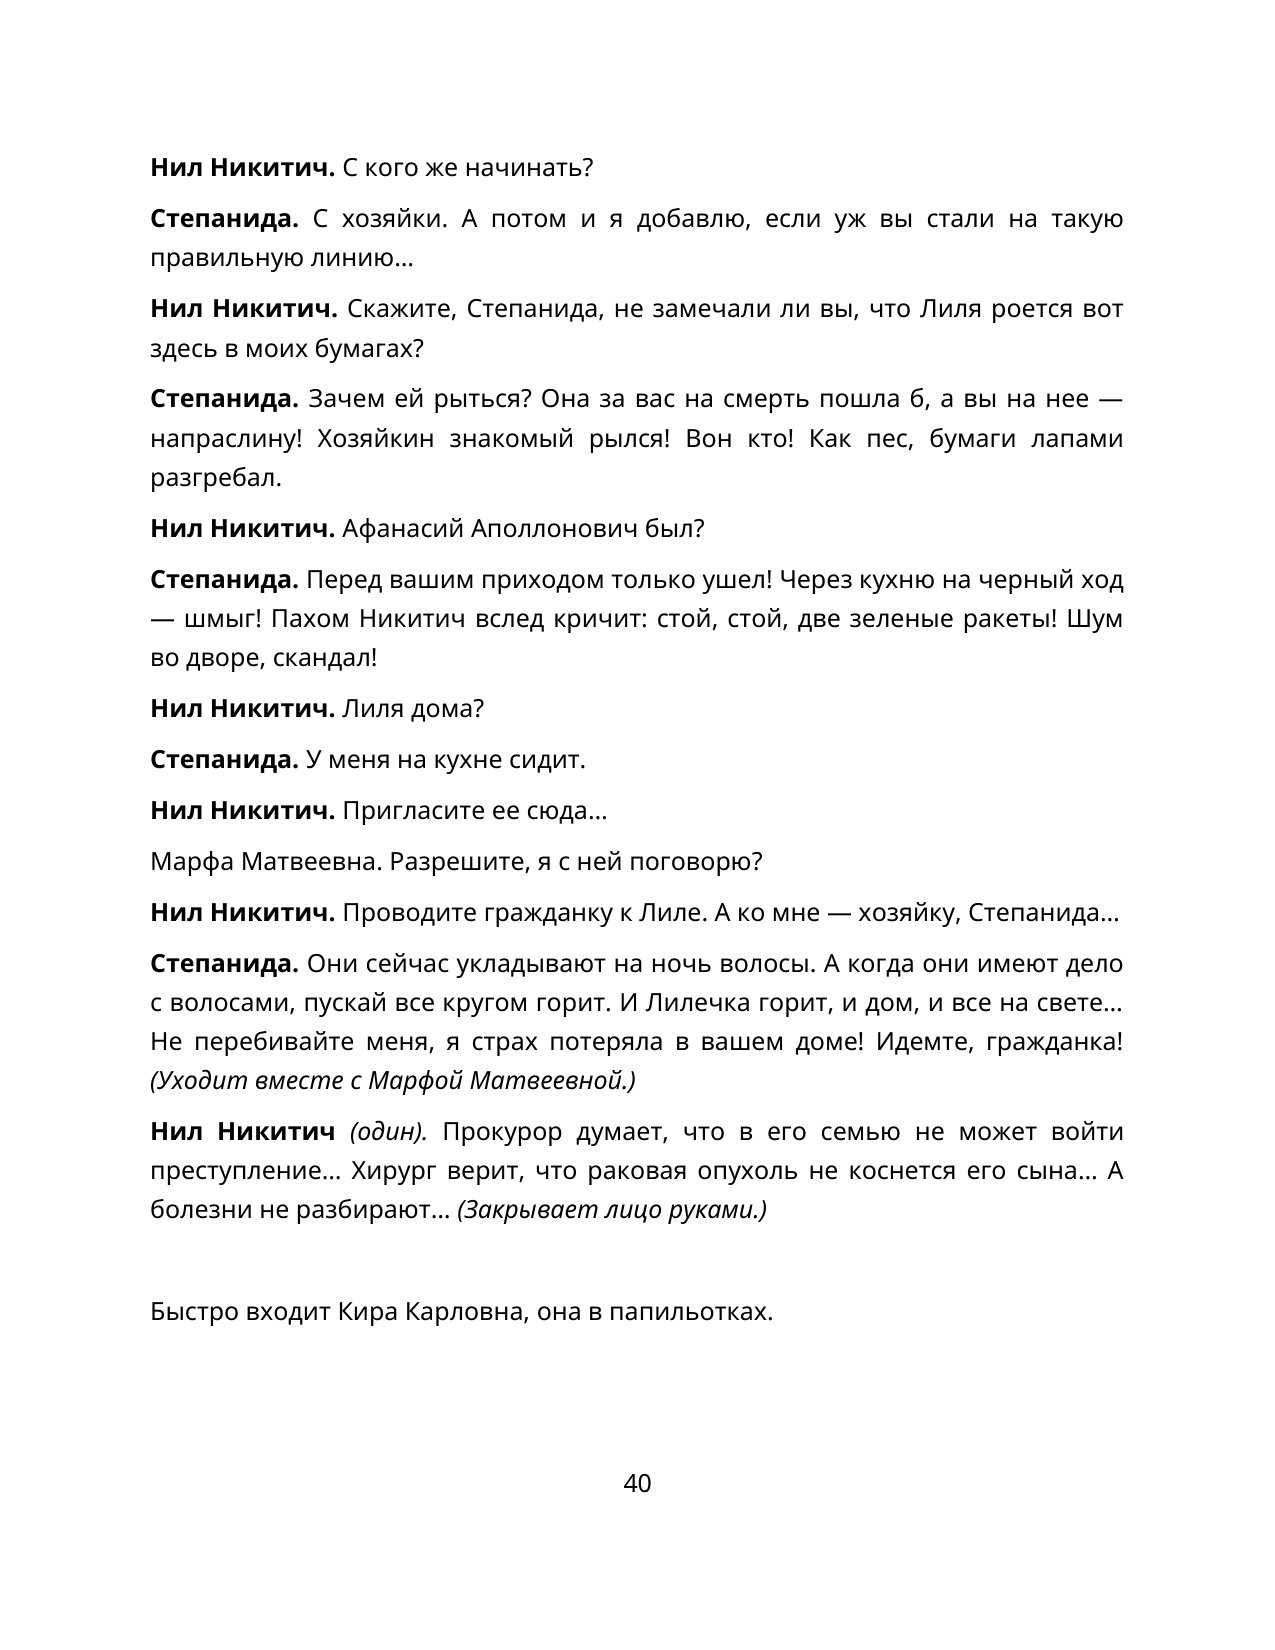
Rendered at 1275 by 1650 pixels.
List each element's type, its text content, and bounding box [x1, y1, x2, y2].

text Степанида. Они сейчас укладывают на ночь волосы. А когда они имеют дело с волосами, пускай все кругом горит. И Лилечка горит, и дом, и все на свете… Не перебивайте меня, я страх потеряла в вашем доме! Идемте, гражданка! (Уходит вместе с Марфой Матвеевной.) [150, 945, 1125, 1097]
text Степанида. С хозяйки. А потом и я добавлю, если уж вы стали на такую правильную линию… [150, 201, 1125, 274]
text Нил Никитич. Проводите гражданку к Лиле. А ко мне — хозяйку, Степанида… [150, 894, 1125, 928]
text Степанида. У меня на кухне сидит. [150, 742, 1125, 776]
text Нил Никитич. Пригласите ее сюда… [150, 792, 1125, 827]
text Марфа Матвеевна. Разрешите, я с ней поговорю? [150, 843, 1125, 877]
text Нил Никитич. Лиля дома? [150, 691, 1125, 725]
text Нил Никитич. Скажите, Степанида, не замечали ли вы, что Лиля роется вот здесь в моих бумагах? [150, 291, 1125, 364]
text Степанида. Зачем ей рыться? Она за вас на смерть пошла б, а вы на нее — напраслину! Хозяйкин знакомый рылся! Вон кто! Как пес, бумаги лапами разгребал. [150, 381, 1125, 493]
text Нил Никитич. С кого же начинать? [150, 150, 1125, 184]
text Быстро входит Кира Карловна, она в папильотках. [150, 1294, 1125, 1328]
text Нил Никитич. Афанасий Аполлонович был? [150, 510, 1125, 544]
text Степанида. Перед вашим приходом только ушел! Через кухню на черный ход — шмыг! Пахом Никитич вслед кричит: стой, стой, две зеленые ракеты! Шум во дворе, скандал! [150, 561, 1125, 674]
text Нил Никитич (один). Прокурор думает, что в его семью не может войти преступление… Хирург верит, что раковая опухоль не коснется его сына… А болезни не разбирают… (Закрывает лицо руками.) [150, 1114, 1125, 1226]
